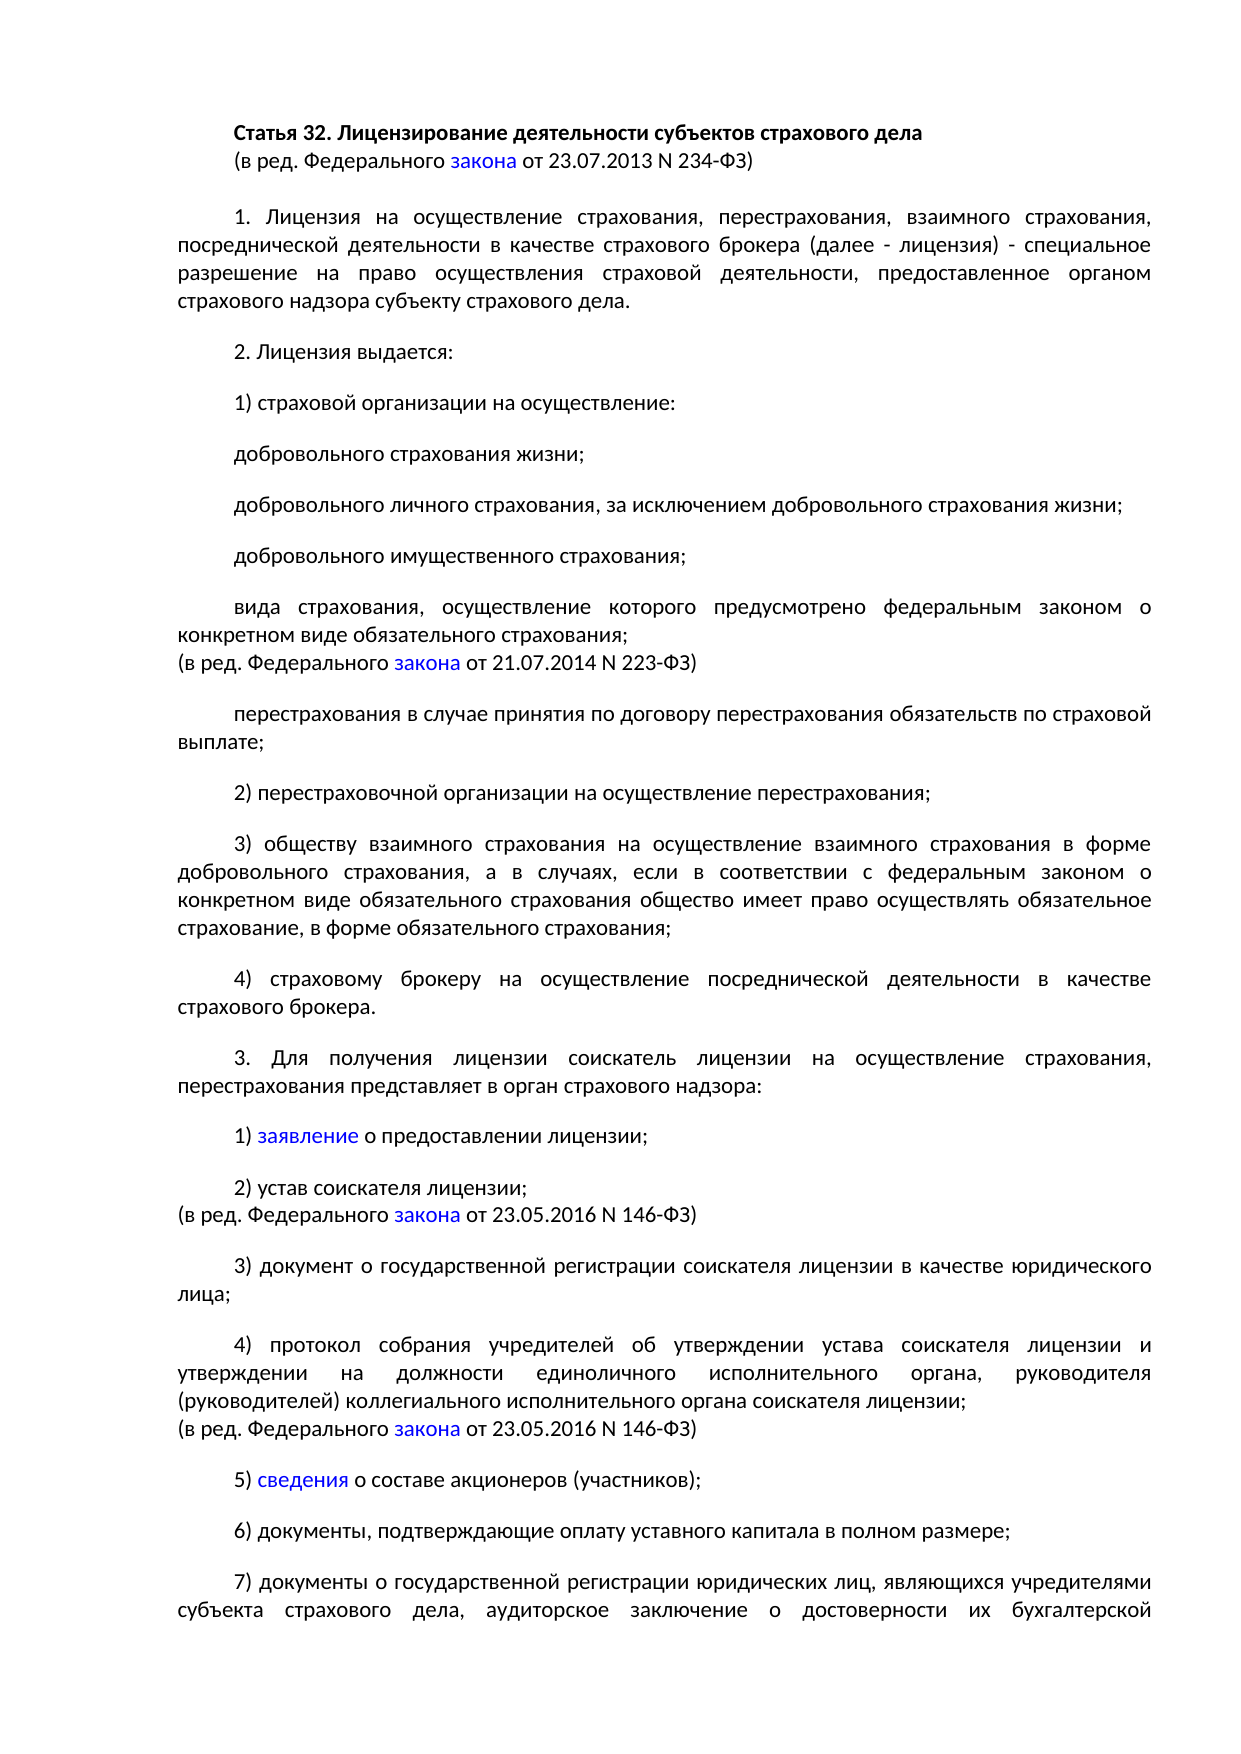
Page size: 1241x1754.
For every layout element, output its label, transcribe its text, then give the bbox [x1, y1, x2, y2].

text перестрахования в случае принятия по договору перестрахования обязательств по страховой выплате; [177, 699, 1152, 755]
text 1) заявление о предоставлении лицензии; [177, 1122, 1152, 1150]
text Статья 32. Лицензирование деятельности субъектов страхового дела [177, 118, 1152, 146]
text 1) страховой организации на осуществление: [177, 388, 1152, 416]
text (в ред. Федерального закона от 21.07.2014 N 223-ФЗ) [177, 648, 1152, 676]
text 6) документы, подтверждающие оплату уставного капитала в полном размере; [177, 1516, 1152, 1544]
text 3. Для получения лицензии соискатель лицензии на осуществление страхования, перестрахования представляет в орган страхового надзора: [177, 1043, 1152, 1099]
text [177, 1567, 1152, 1623]
text добровольного страхования жизни; [177, 439, 1152, 467]
text 3) обществу взаимного страхования на осуществление взаимного страхования в форме добровольного страхования, а в случаях, если в соответствии с федеральным законом о конкретном виде обязательного страхования общество имеет право осуществлять обязательное страхование, в форме обязательного страхования; [177, 829, 1152, 941]
text 5) сведения о составе акционеров (участников); [177, 1466, 1152, 1493]
text 2) устав соискателя лицензии; [177, 1173, 1152, 1201]
text добровольного личного страхования, за исключением добровольного страхования жизни; [177, 490, 1152, 518]
text 2) перестраховочной организации на осуществление перестрахования; [177, 778, 1152, 806]
text 3) документ о государственной регистрации соискателя лицензии в качестве юридического лица; [177, 1252, 1152, 1308]
text 2. Лицензия выдается: [177, 337, 1152, 365]
text вида страхования, осуществление которого предусмотрено федеральным законом о конкретном виде обязательного страхования; [177, 592, 1152, 648]
text 4) протокол собрания учредителей об утверждении устава соискателя лицензии и утверждении на должности единоличного исполнительного органа, руководителя (руководителей) коллегиального исполнительного органа соискателя лицензии; [177, 1331, 1152, 1414]
text 4) страховому брокеру на осуществление посреднической деятельности в качестве страхового брокера. [177, 964, 1152, 1020]
text 1. Лицензия на осуществление страхования, перестрахования, взаимного страхования, посреднической деятельности в качестве страхового брокера (далее - лицензия) - специальное разрешение на право осуществления страховой деятельности, предоставленное органом страхового надзора субъекту страхового дела. [177, 202, 1152, 314]
text добровольного имущественного страхования; [177, 541, 1152, 569]
text (в ред. Федерального закона от 23.05.2016 N 146-ФЗ) [177, 1201, 1152, 1229]
text (в ред. Федерального закона от 23.07.2013 N 234-ФЗ) [177, 146, 1152, 174]
text (в ред. Федерального закона от 23.05.2016 N 146-ФЗ) [177, 1414, 1152, 1443]
